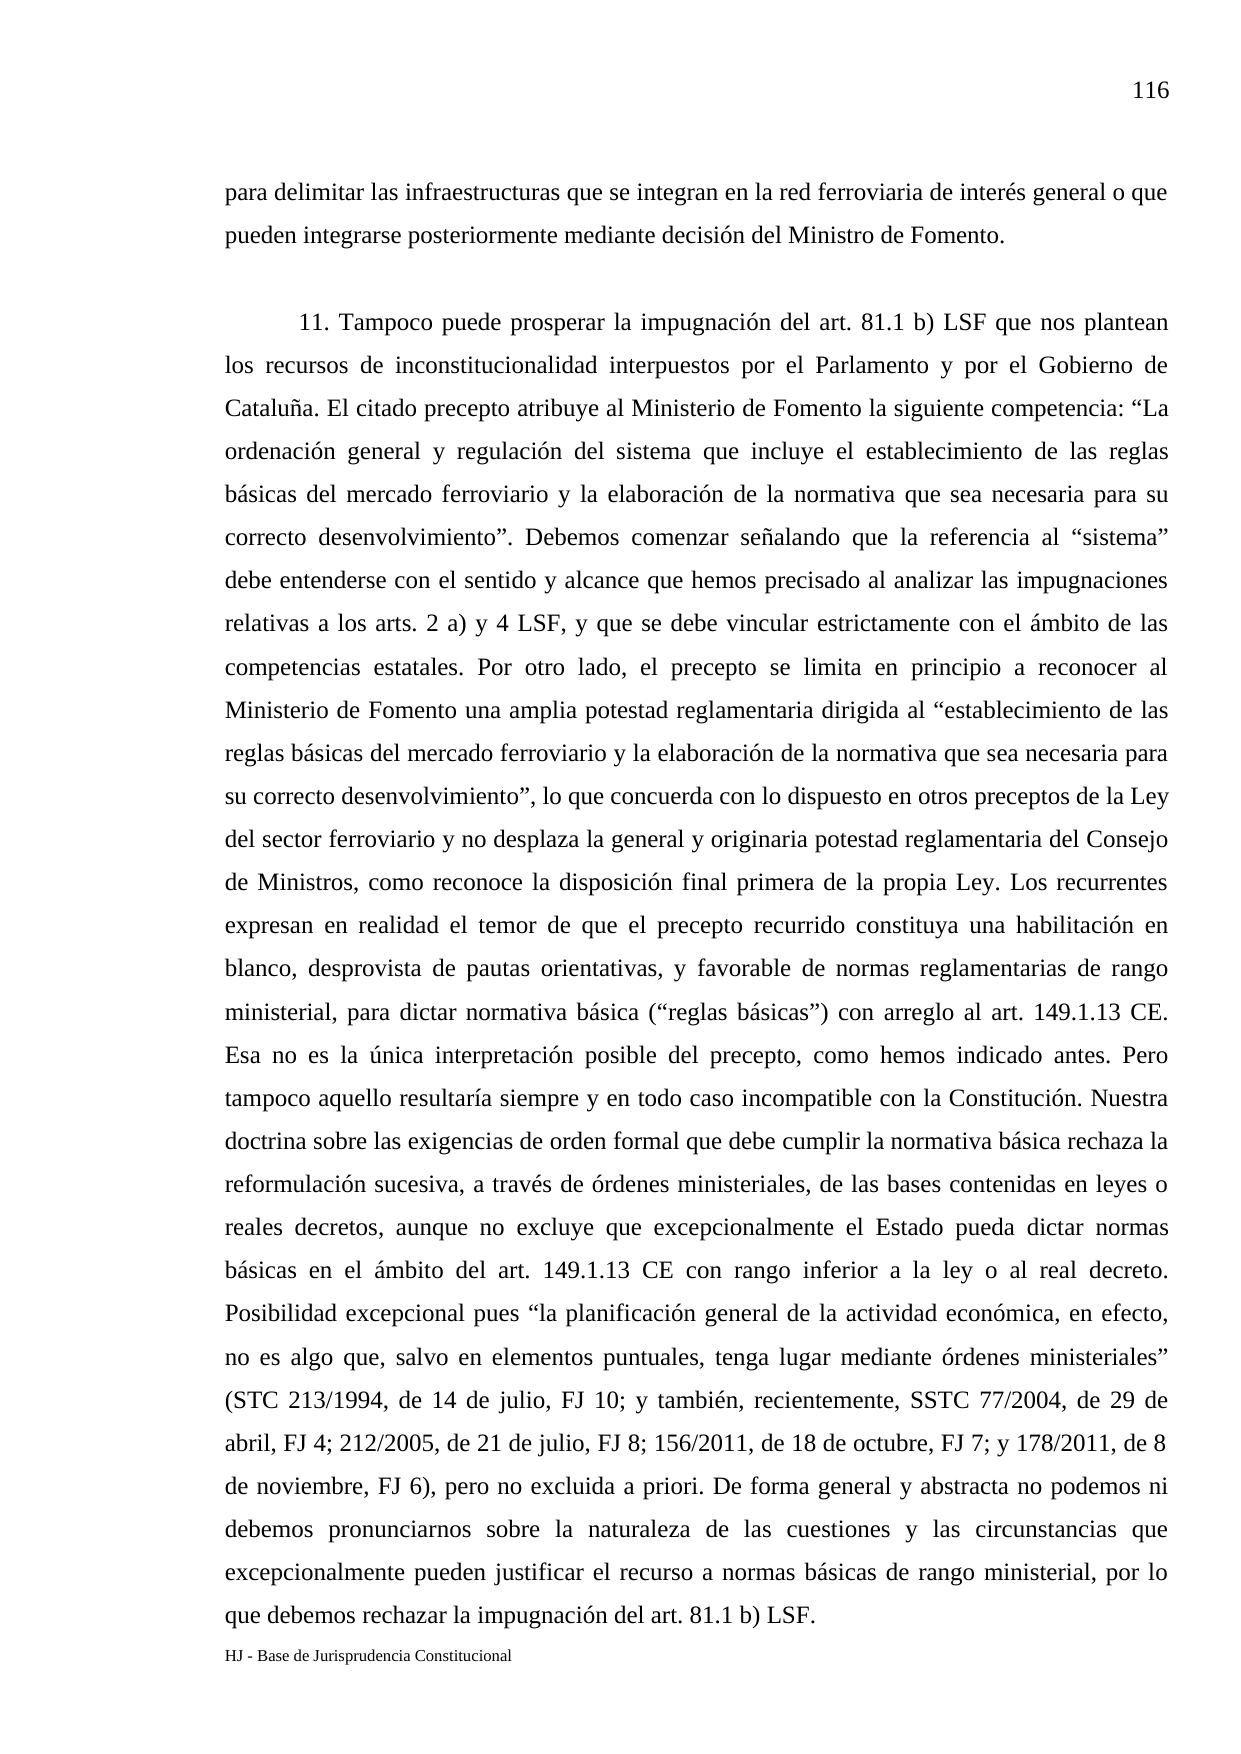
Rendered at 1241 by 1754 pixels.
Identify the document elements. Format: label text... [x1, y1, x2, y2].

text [224, 177, 1169, 249]
text 11. Tampoco puede prosperar la impugnación del art. 81.1 b) LSF que nos plantean los recursos de inconstitucionalidad interpuestos por el Parlamento y por el Gobierno de Cataluña. El citado precepto atribuye al Ministerio de Fomento la siguiente competencia: “La ordenación general y regulación del sistema que incluye el establecimiento de las reglas básicas del mercado ferroviario y la elaboración de la normativa que sea necesaria para su correcto desenvolvimiento”. Debemos comenzar señalando que la referencia al “sistema” debe entenderse con el sentido y alcance que hemos precisado al analizar las impugnaciones relativas a los arts. 2 a) y 4 LSF, y que se debe vincular estrictamente con el ámbito de las competencias estatales. Por otro lado, el precepto se limita en principio a reconocer al Ministerio de Fomento una amplia potestad reglamentaria dirigida al “establecimiento de las reglas básicas del mercado ferroviario y la elaboración de la normativa que sea necesaria para su correcto desenvolvimiento”, lo que concuerda con lo dispuesto en otros preceptos de la Ley del sector ferroviario y no desplaza la general y originaria potestad reglamentaria del Consejo de Ministros, como reconoce la disposición final primera de la propia Ley. Los recurrentes expresan en realidad el temor de que el precepto recurrido constituya una habilitación en blanco, desprovista de pautas orientativas, y favorable de normas reglamentarias de rango ministerial, para dictar normativa básica (“reglas básicas”) con arreglo al art. 149.1.13 CE. Esa no es la única interpretación posible del precepto, como hemos indicado antes. Pero tampoco aquello resultaría siempre y en todo caso incompatible con la Constitución. Nuestra doctrina sobre las exigencias de orden formal que debe cumplir la normativa básica rechaza la reformulación sucesiva, a través de órdenes ministeriales, de las bases contenidas en leyes o reales decretos, aunque no excluye que excepcionalmente el Estado pueda dictar normas básicas en el ámbito del art. 149.1.13 CE con rango inferior a la ley o al real decreto. Posibilidad excepcional pues “la planificación general de la actividad económica, en efecto, no es algo que, salvo en elementos puntuales, tenga lugar mediante órdenes ministeriales” (STC 213/1994, de 14 de julio, FJ 10; y también, recientemente, SSTC 77/2004, de 29 de abril, FJ 4; 212/2005, de 21 de julio, FJ 8; 156/2011, de 18 de octubre, FJ 7; y 178/2011, de 8 de noviembre, FJ 6), pero no excluida a priori. De forma general y abstracta no podemos ni debemos pronunciarnos sobre la naturaleza de las cuestiones y las circunstancias que excepcionalmente pueden justificar el recurso a normas básicas de rango ministerial, por lo que debemos rechazar la impugnación del art. 81.1 b) LSF. [224, 307, 1169, 1629]
